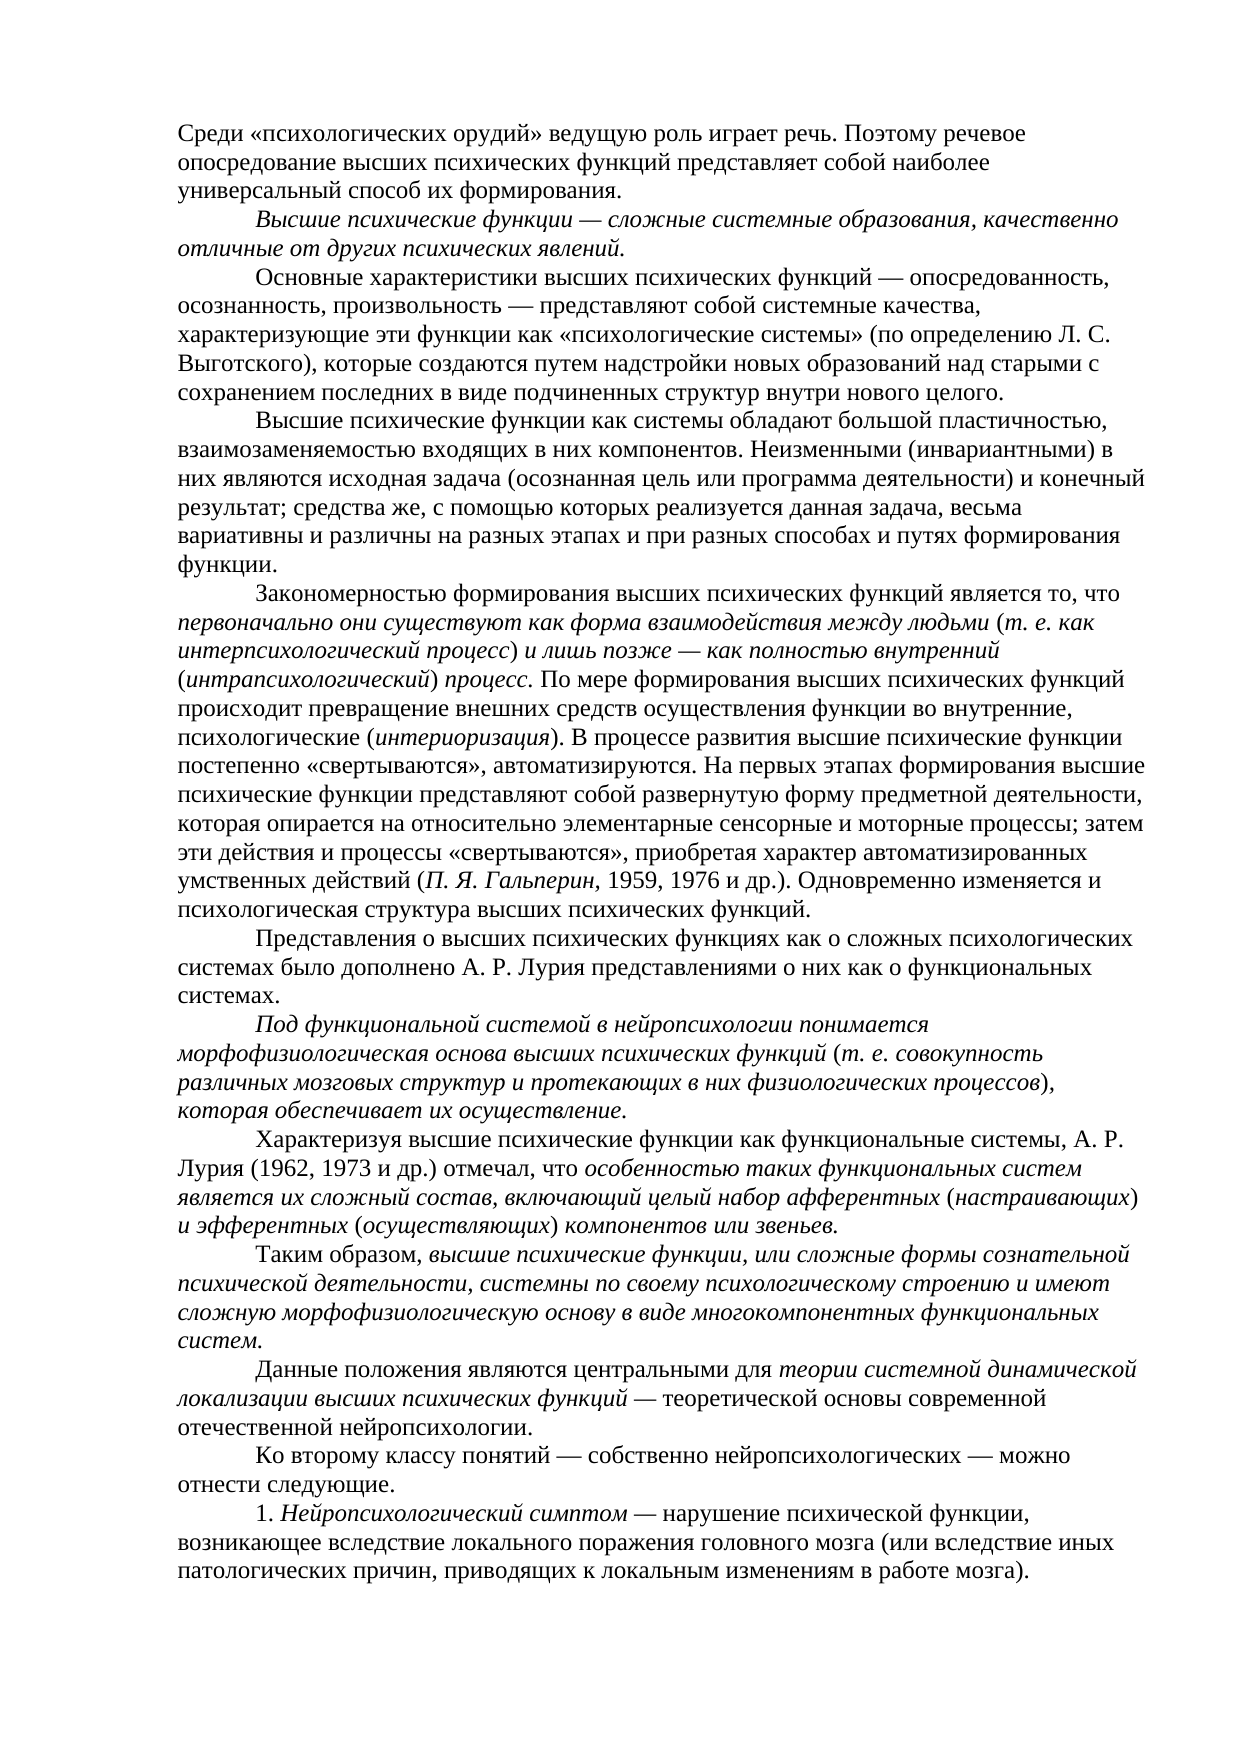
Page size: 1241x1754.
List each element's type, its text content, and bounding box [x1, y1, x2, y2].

text 1. Нейропсихологический симптом — нарушение психической функции, возникающее вследствие локального поражения головного мозга (или вследствие иных патологических причин, приводящих к локальным изменениям в работе мозга). [177, 1498, 1152, 1584]
text Характеризуя высшие психические функции как функциональные системы, А. Р. Лурия (1962, 1973 и др.) отмечал, что особенностью таких функциональных систем является их сложный состав, включающий целый набор афферентных (настраивающих) и эфферентных (осуществляющих) компонентов или звеньев. [177, 1124, 1152, 1239]
text Закономерностью формирования высших психических функций является то, что первоначально они существуют как форма взаимодействия между людьми (т. е. как интерпсихологический процесс) и лишь позже — как полностью внутренний (интрапсихологический) процесс. По мере формирования высших психических функций происходит превращение внешних средств осуществления функции во внутренние, психологические (интериоризация). В процессе развития высшие психические функции постепенно «свертываются», автоматизируются. На первых этапах формирования высшие психические функции представляют собой развернутую форму предметной деятельности, которая опирается на относительно элементарные сенсорные и моторные процессы; затем эти действия и процессы «свертываются», приобретая характер автоматизированных умственных действий (П. Я. Гальперин, 1959, 1976 и др.). Одновременно изменяется и психологическая структура высших психических функций. [177, 578, 1152, 923]
text Данные положения являются центральными для теории системной динамической локализации высших психических функций — теоретической основы современной отечественной нейропсихологии. [177, 1354, 1152, 1441]
text Основные характеристики высших психических функций — опосредованность, осознанность, произвольность — представляют собой системные качества, характеризующие эти функции как «психологические системы» (по определению Л. С. Выготского), которые создаются путем надстройки новых образований над старыми с сохранением последних в виде подчиненных структур внутри нового целого. [177, 262, 1152, 406]
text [177, 118, 1152, 204]
text Высшие психические функции как системы обладают большой пластичностью, взаимозаменяемостью входящих в них компонентов. Неизменными (инвариантными) в них являются исходная задача (осознанная цель или программа деятельности) и конечный результат; средства же, с помощью которых реализуется данная задача, весьма вариативны и различны на разных этапах и при разных способах и путях формирования функции. [177, 406, 1152, 578]
text Ко второму классу понятий — собственно нейропсихологических — можно отнести следующие. [177, 1441, 1152, 1498]
text Представления о высших психических функциях как о сложных психологических системах было дополнено А. Р. Лурия представлениями о них как о функциональных системах. [177, 923, 1152, 1009]
text Высшие психические функции — сложные системные образования, качественно отличные от других психических явлений. [177, 204, 1152, 262]
text Под функциональной системой в нейропсихологии понимается морфофизиологическая основа высших психических функций (т. е. совокупность различных мозговых структур и протекающих в них физиологических процессов), которая обеспечивает их осуществление. [177, 1009, 1152, 1124]
text Таким образом, высшие психические функции, или сложные формы сознательной психической деятельности, системны по своему психологическому строению и имеют сложную морфофизиологическую основу в виде многокомпонентных функциональных систем. [177, 1239, 1152, 1354]
